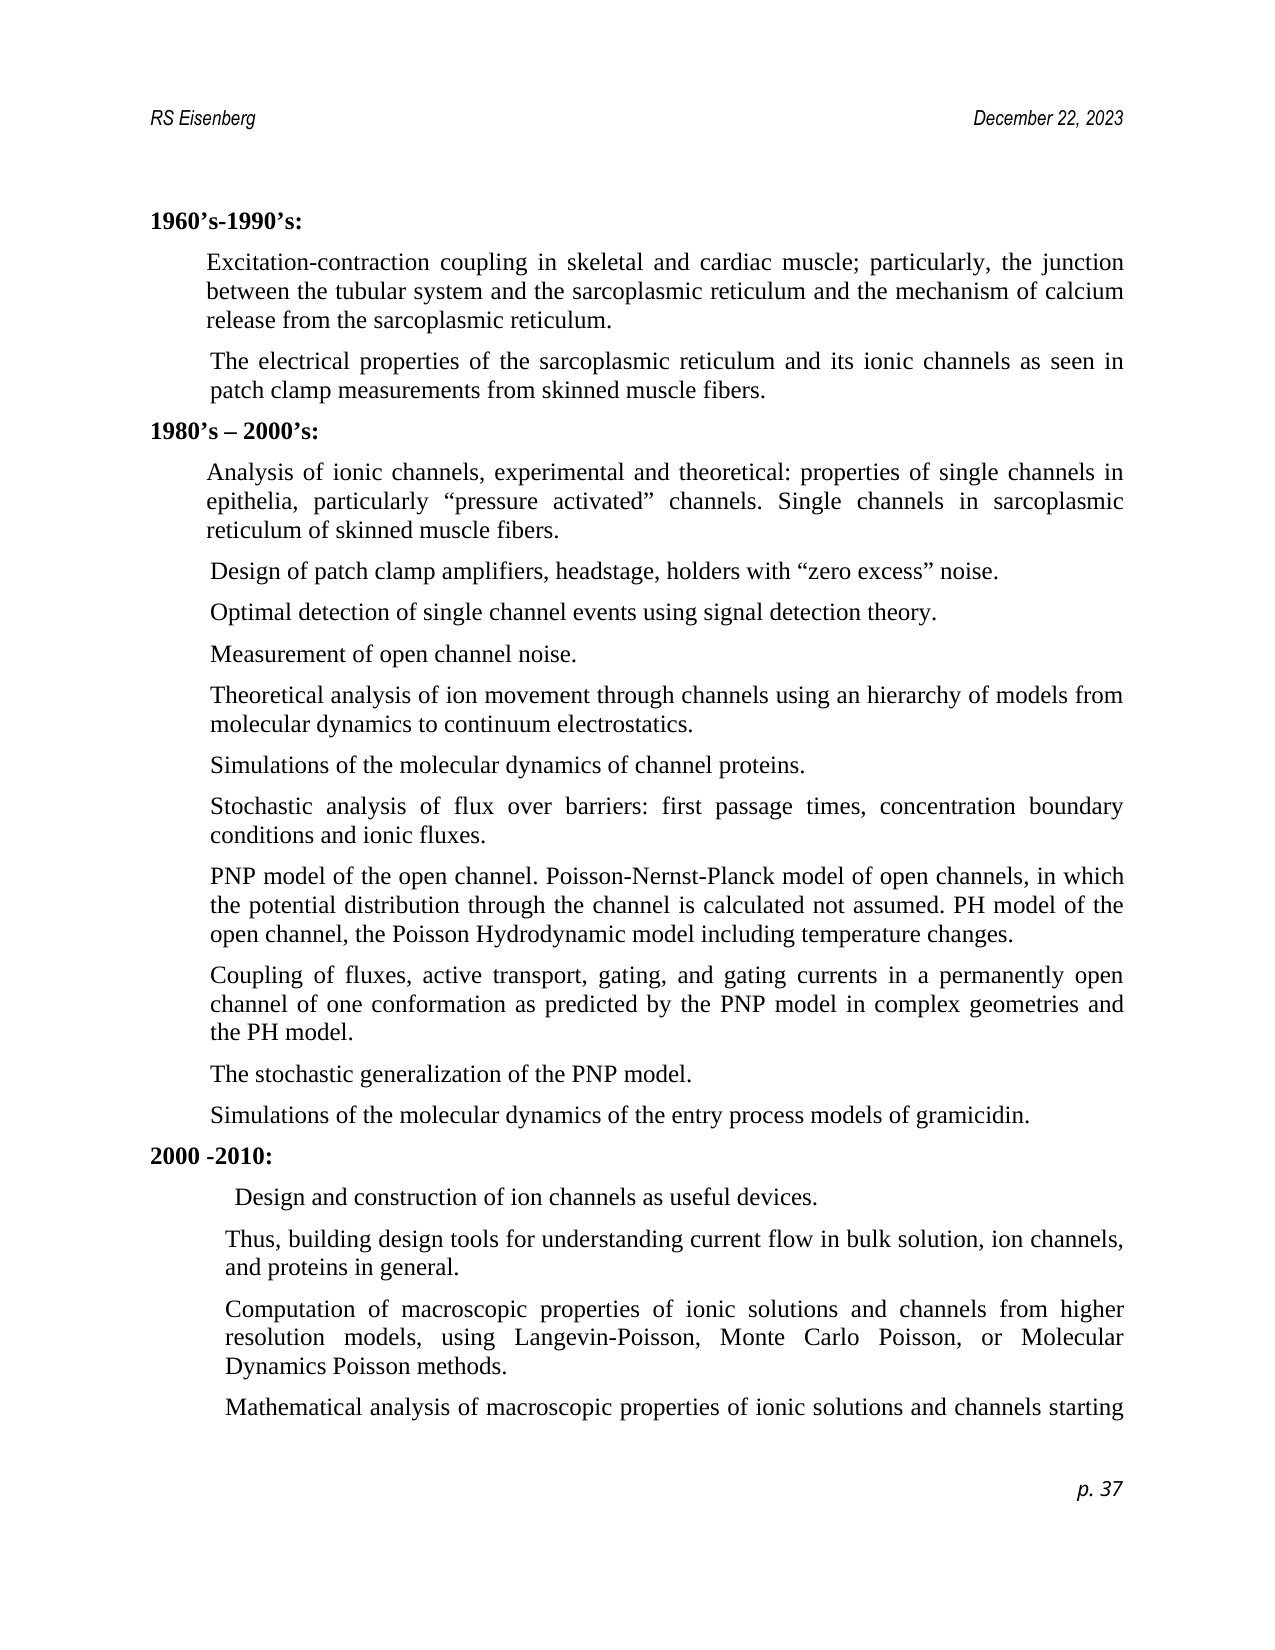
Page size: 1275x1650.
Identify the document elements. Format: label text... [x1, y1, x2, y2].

text Simulations of the molecular dynamics of the entry process models of gramicidin. [210, 1100, 1125, 1129]
text 2000 -2010: [150, 1141, 1125, 1170]
text Optimal detection of single channel events using signal detection theory. [210, 597, 1125, 626]
text Analysis of ionic channels, experimental and theoretical: properties of single channels in epithelia, particularly “pressure activated” channels. Single channels in sarcoplasmic reticulum of skinned muscle fibers. [206, 457, 1125, 544]
text Simulations of the molecular dynamics of channel proteins. [210, 750, 1125, 779]
text Excitation-contraction coupling in skeletal and cardiac muscle; particularly, the junction between the tubular system and the sarcoplasmic reticulum and the mechanism of calcium release from the sarcoplasmic reticulum. [206, 247, 1125, 334]
text The electrical properties of the sarcoplasmic reticulum and its ionic channels as seen in patch clamp measurements from skinned muscle fibers. [210, 346, 1125, 404]
text Design and construction of ion channels as useful devices. [234, 1182, 1125, 1211]
text Thus, building design tools for understanding current flow in bulk solution, ion channels, and proteins in general. [225, 1224, 1125, 1281]
text 1980’s – 2000’s: [150, 416, 1125, 445]
text Coupling of fluxes, active transport, gating, and gating currents in a permanently open channel of one conformation as predicted by the PNP model in complex geometries and the PH model. [210, 960, 1125, 1046]
text 1960’s-1990’s: [150, 206, 1125, 235]
text Computation of macroscopic properties of ionic solutions and channels from higher resolution models, using Langevin-Poisson, Monte Carlo Poisson, or Molecular Dynamics Poisson methods. [225, 1294, 1125, 1380]
text Stochastic analysis of flux over barriers: first passage times, concentration boundary conditions and ionic fluxes. [210, 791, 1125, 849]
text Design of patch clamp amplifiers, headstage, holders with “zero excess” noise. [210, 556, 1125, 585]
text Measurement of open channel noise. [210, 639, 1125, 667]
text The stochastic generalization of the PNP model. [210, 1059, 1125, 1087]
text PNP model of the open channel. Poisson-Nernst-Planck model of open channels, in which the potential distribution through the channel is calculated not assumed. PH model of the open channel, the Poisson Hydrodynamic model including temperature changes. [210, 861, 1125, 947]
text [225, 1392, 1125, 1421]
text Theoretical analysis of ion movement through channels using an hierarchy of models from molecular dynamics to continuum electrostatics. [210, 680, 1125, 737]
